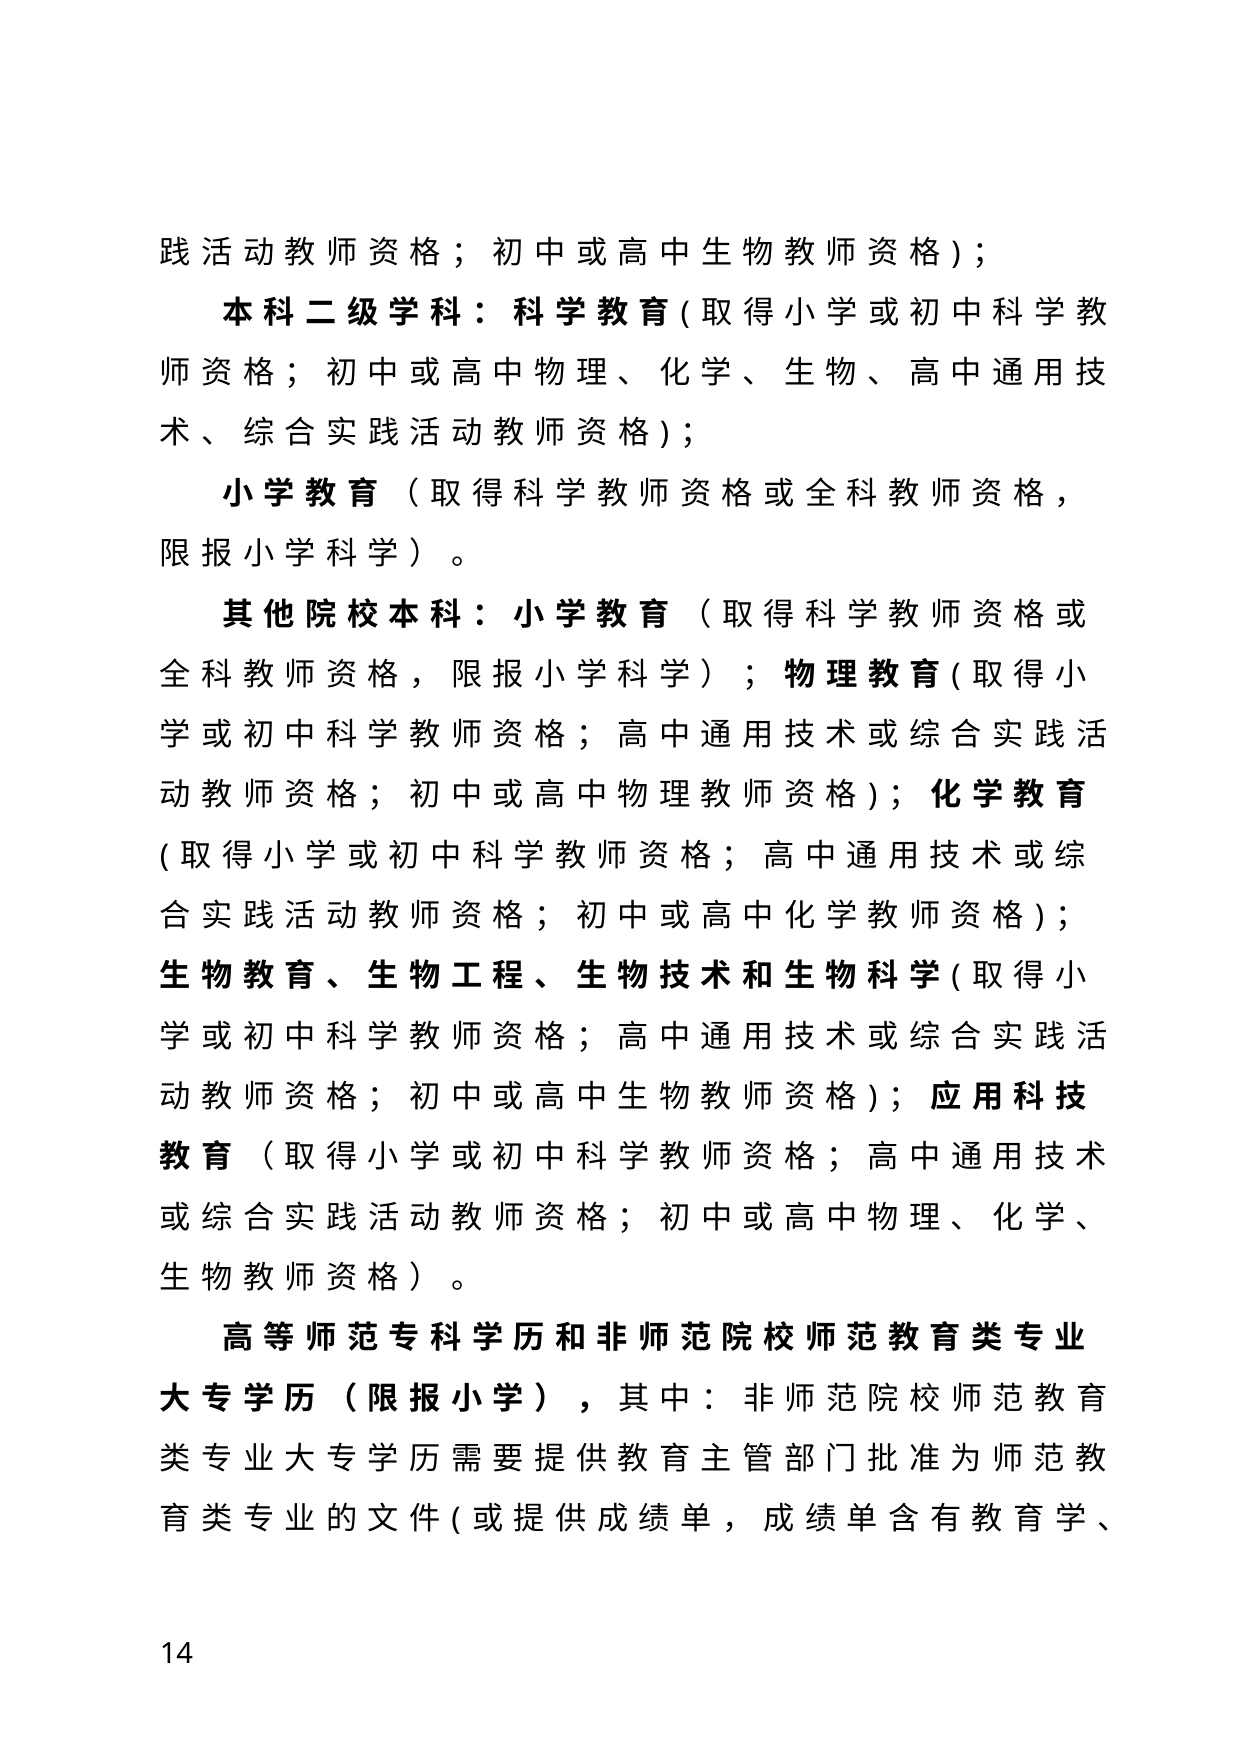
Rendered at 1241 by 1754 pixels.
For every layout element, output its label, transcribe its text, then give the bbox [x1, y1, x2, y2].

text 本科二级学科：科学教育(取得小学或初中科学教师资格；初中或高中物理、化学、生物、高中通用技术、综合实践活动教师资格)； [159, 280, 1118, 461]
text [159, 219, 1118, 280]
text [159, 1305, 1118, 1546]
text 小学教育（取得科学教师资格或全科教师资格，限报小学科学）。 [159, 461, 1118, 581]
text 其他院校本科：小学教育（取得科学教师资格或全科教师资格，限报小学科学）；物理教育(取得小学或初中科学教师资格；高中通用技术或综合实践活动教师资格；初中或高中物理教师资格)；化学教育(取得小学或初中科学教师资格；高中通用技术或综合实践活动教师资格；初中或高中化学教师资格)；生物教育、生物工程、生物技术和生物科学(取得小学或初中科学教师资格；高中通用技术或综合实践活动教师资格；初中或高中生物教师资格)；应用科技教育（取得小学或初中科学教师资格；高中通用技术或综合实践活动教师资格；初中或高中物理、化学、生物教师资格）。 [159, 581, 1118, 1305]
